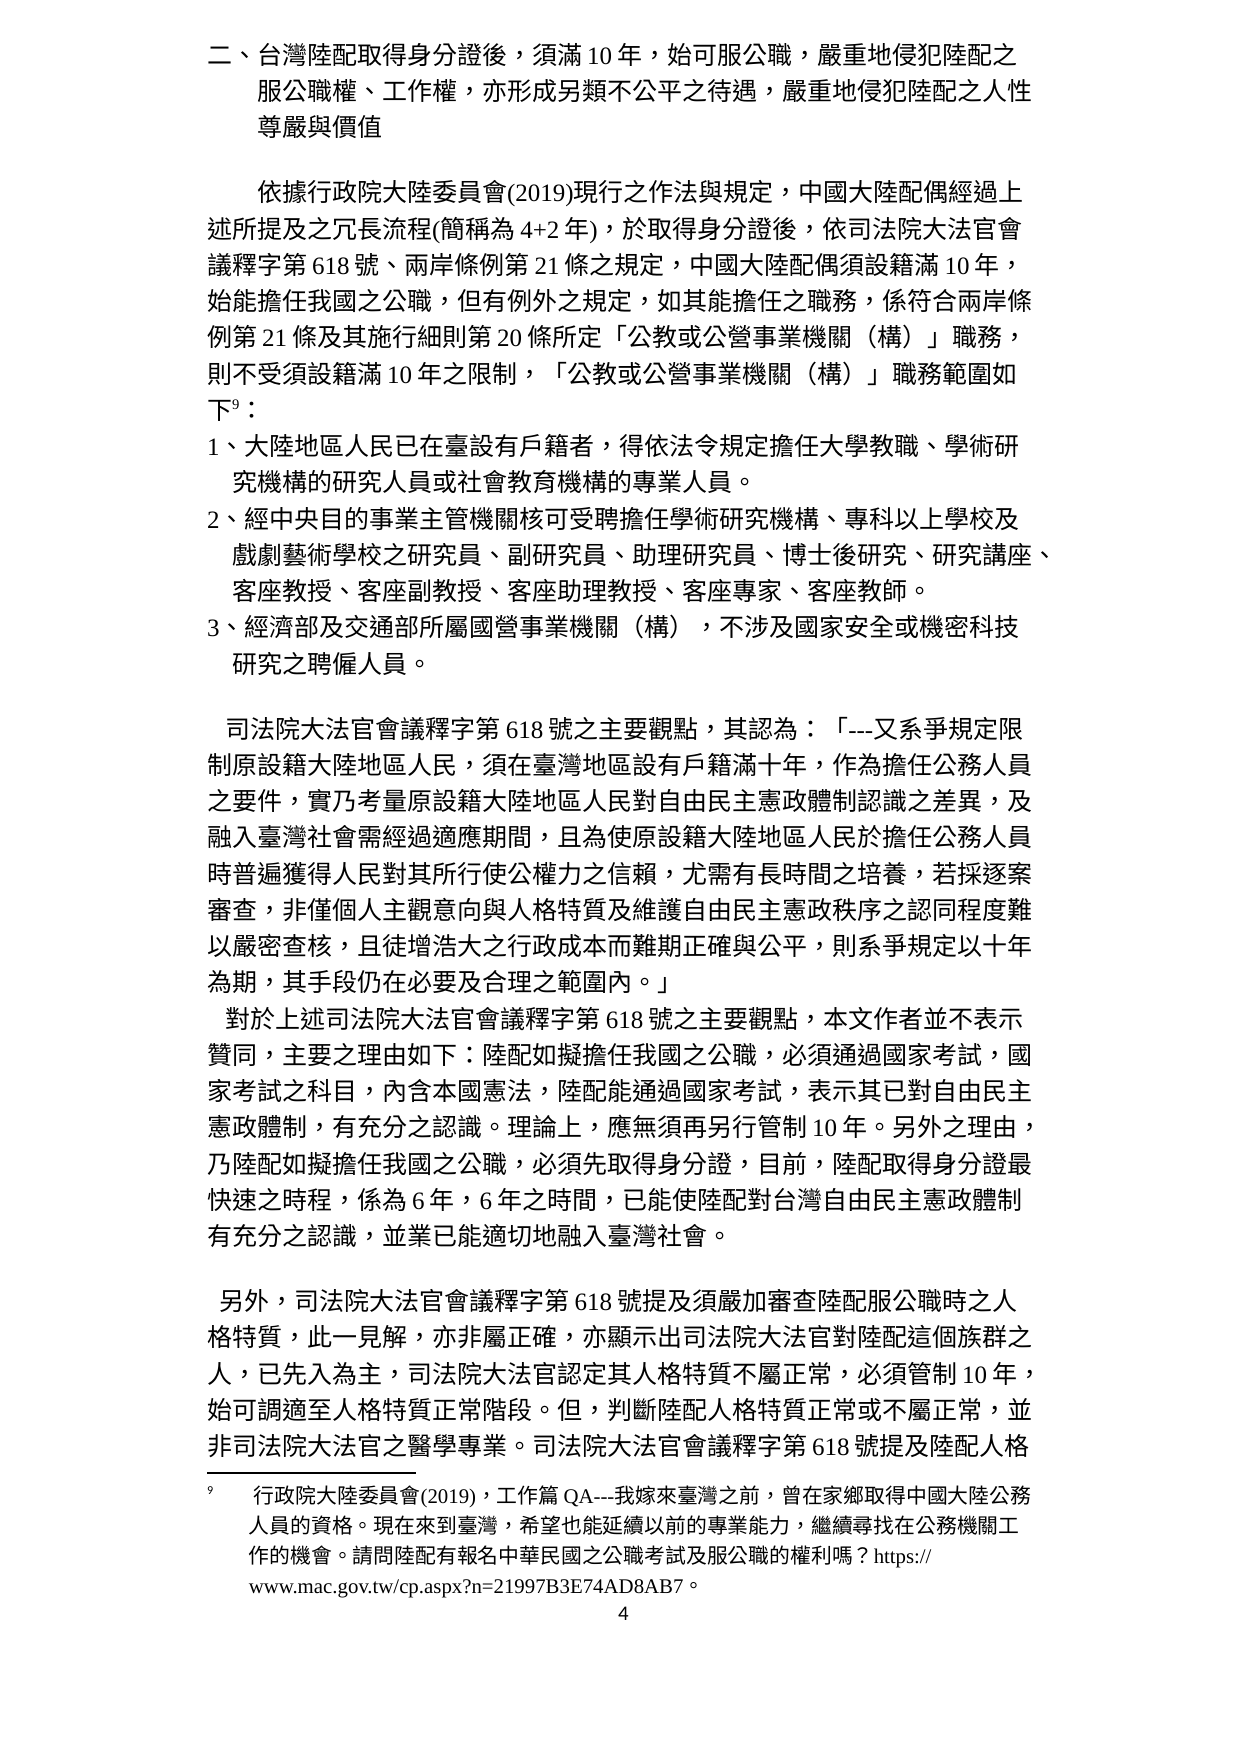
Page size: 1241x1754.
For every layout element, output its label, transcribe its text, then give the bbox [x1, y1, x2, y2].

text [207, 1282, 1039, 1463]
text 1、大陸地區人民已在臺設有戶籍者，得依法令規定擔任大學教職、學術研究機構的研究人員或社會教育機構的專業人員。 [207, 427, 1039, 499]
text 3、經濟部及交通部所屬國營事業機關（構），不涉及國家安全或機密科技研究之聘僱人員。 [207, 608, 1039, 680]
text 司法院大法官會議釋字第618號之主要觀點，其認為：「---又系爭規定限制原設籍大陸地區人民，須在臺灣地區設有戶籍滿十年，作為擔任公務人員之要件，實乃考量原設籍大陸地區人民對自由民主憲政體制認識之差異，及融入臺灣社會需經過適應期間，且為使原設籍大陸地區人民於擔任公務人員時普遍獲得人民對其所行使公權力之信賴，尤需有長時間之培養，若採逐案審查，非僅個人主觀意向與人格特質及維護自由民主憲政秩序之認同程度難以嚴密查核，且徒增浩大之行政成本而難期正確與公平，則系爭規定以十年為期，其手段仍在必要及合理之範圍內。」 [207, 709, 1039, 999]
text 2、經中央目的事業主管機關核可受聘擔任學術研究機構、專科以上學校及戲劇藝術學校之研究員、副研究員、助理研究員、博士後研究、研究講座、客座教授、客座副教授、客座助理教授、客座專家、客座教師。 [207, 499, 1039, 608]
text 二、台灣陸配取得身分證後，須滿10年，始可服公職，嚴重地侵犯陸配之服公職權、工作權，亦形成另類不公平之待遇，嚴重地侵犯陸配之人性尊嚴與價值 [207, 35, 1039, 144]
text 對於上述司法院大法官會議釋字第618號之主要觀點，本文作者並不表示贊同，主要之理由如下：陸配如擬擔任我國之公職，必須通過國家考試，國家考試之科目，內含本國憲法，陸配能通過國家考試，表示其已對自由民主憲政體制，有充分之認識。理論上，應無須再另行管制10年。另外之理由，乃陸配如擬擔任我國之公職，必須先取得身分證，目前，陸配取得身分證最快速之時程，係為6年，6年之時間，已能使陸配對台灣自由民主憲政體制有充分之認識，並業已能適切地融入臺灣社會。 [207, 999, 1039, 1253]
text 依據行政院大陸委員會(2019)現行之作法與規定，中國大陸配偶經過上述所提及之冗長流程(簡稱為4+2年)，於取得身分證後，依司法院大法官會議釋字第618號、兩岸條例第21條之規定，中國大陸配偶須設籍滿10年，始能擔任我國之公職，但有例外之規定，如其能擔任之職務，係符合兩岸條例第21條及其施行細則第20條所定「公教或公營事業機關（構）」職務，則不受須設籍滿10年之限制，「公教或公營事業機關（構）」職務範圍如下： [207, 173, 1039, 427]
